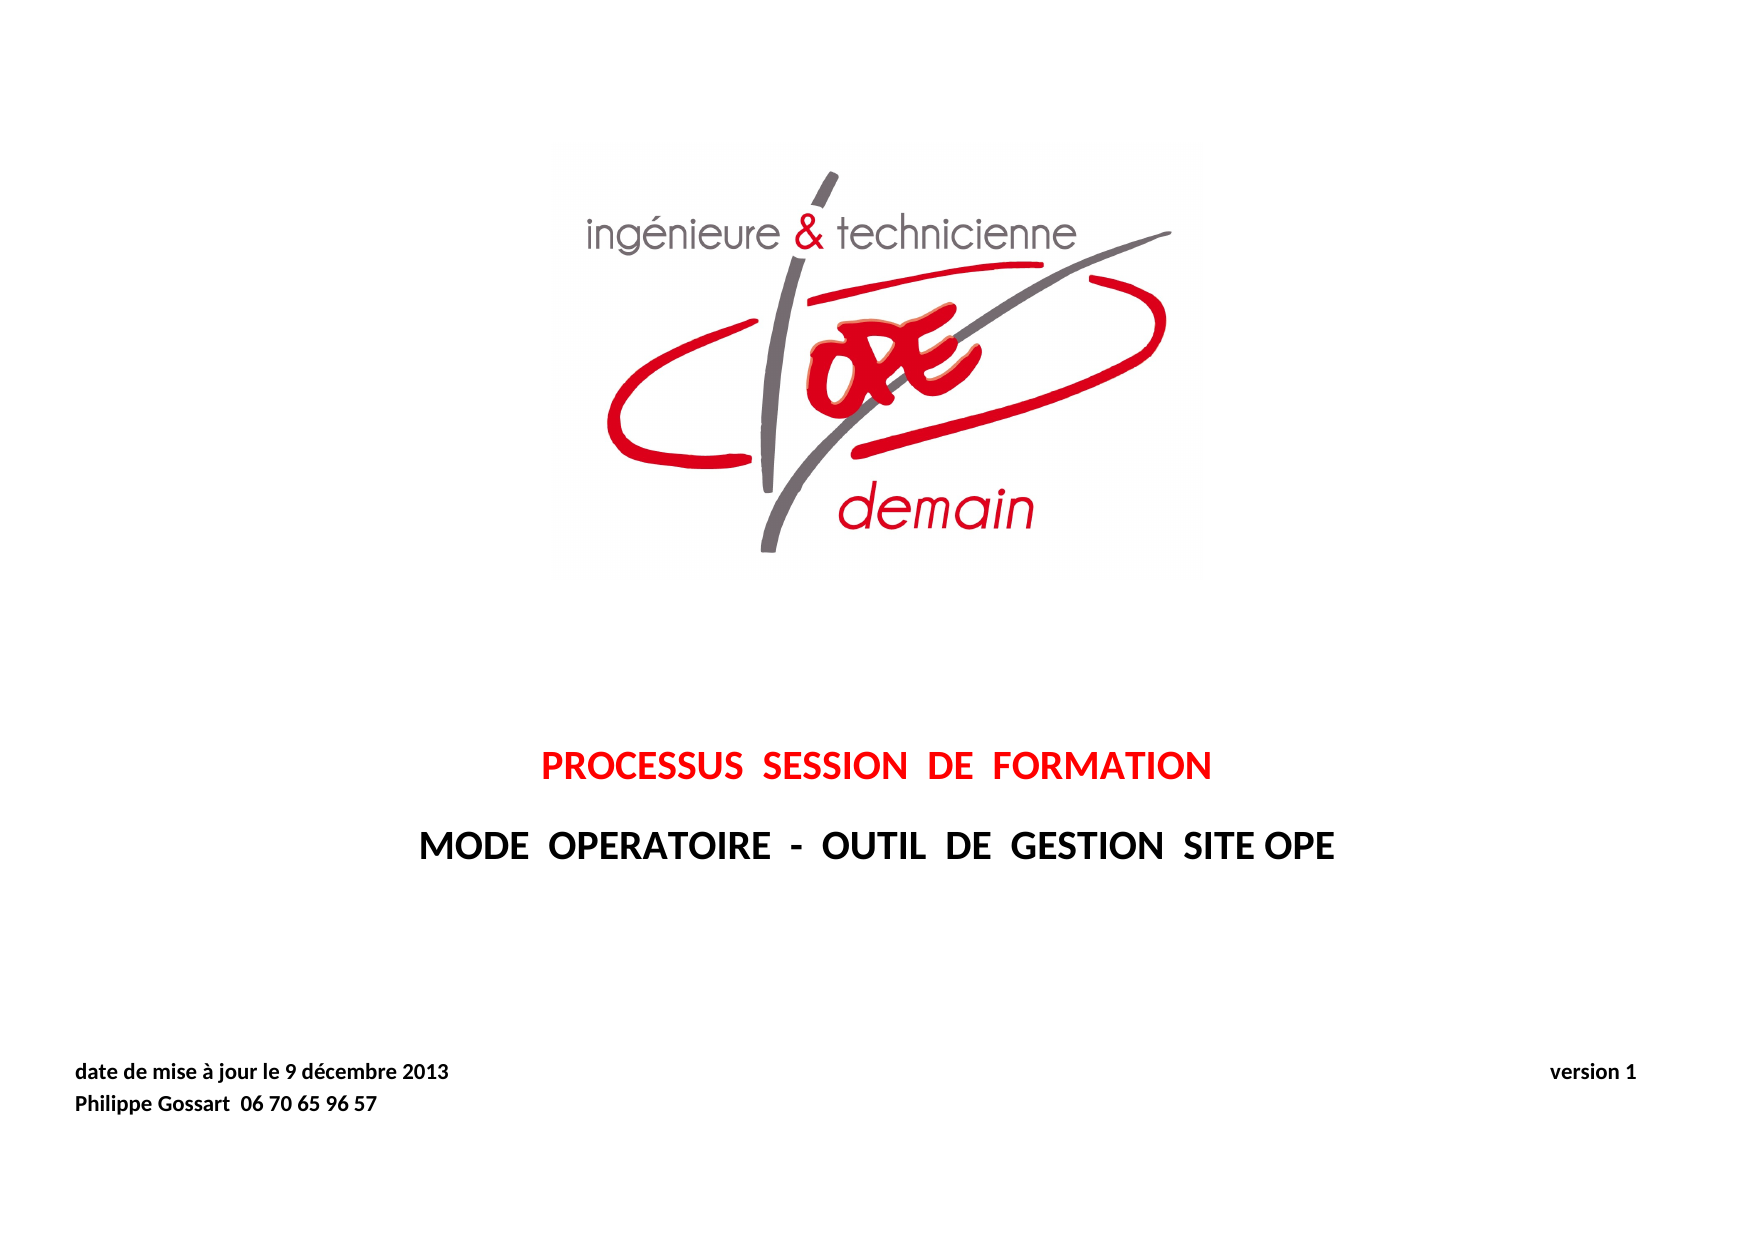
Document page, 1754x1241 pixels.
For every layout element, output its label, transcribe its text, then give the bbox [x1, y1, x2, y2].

text date de mise à jour le 9 décembre 2013 version 1 [75, 1057, 1679, 1085]
text Philippe Gossart 06 70 65 96 57 [75, 1089, 1679, 1117]
text PROCESSUS SESSION DE FORMATION [75, 739, 1679, 790]
text MODE OPERATOIRE - OUTIL DE GESTION SITE OPE [75, 819, 1679, 869]
